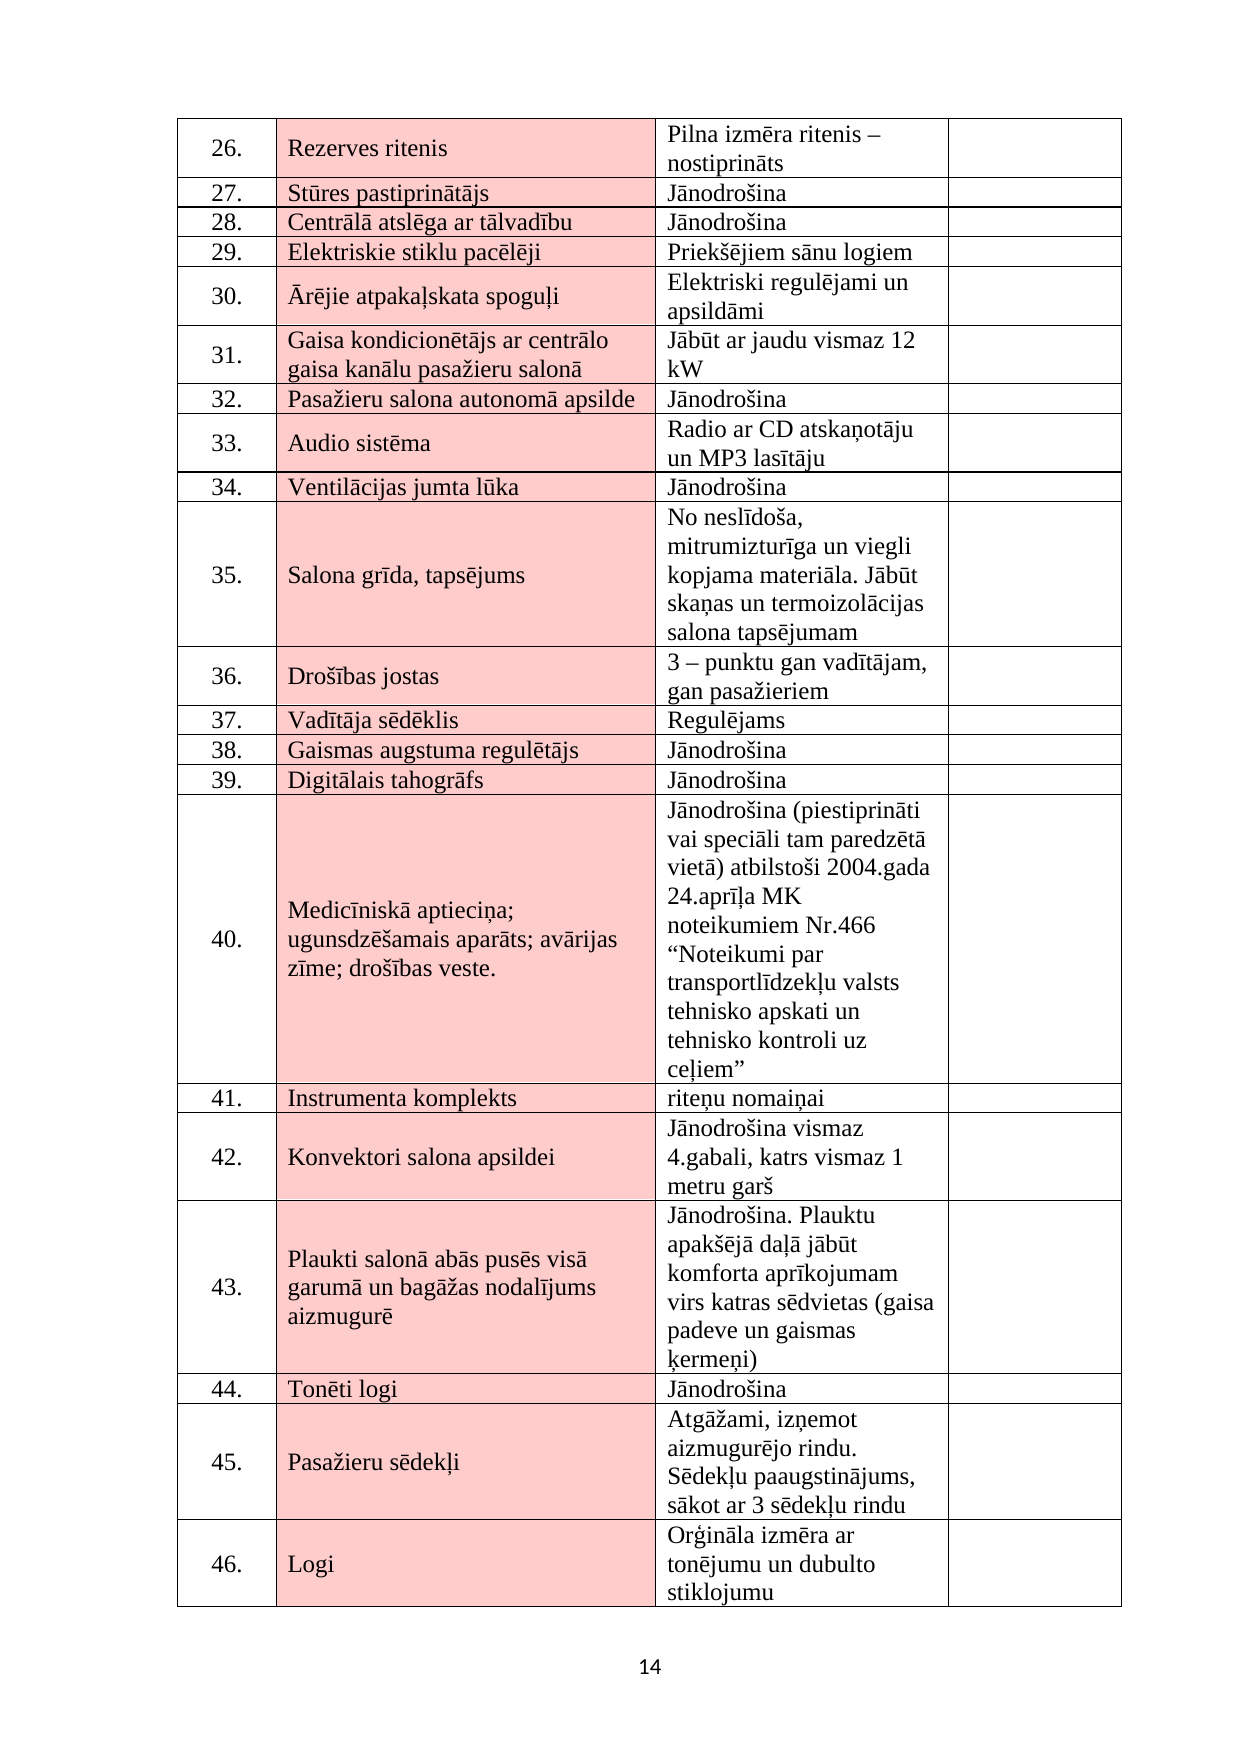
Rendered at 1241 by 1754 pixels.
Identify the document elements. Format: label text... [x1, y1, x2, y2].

table_cell [949, 119, 1121, 177]
table_cell Priekšējiem sānu logiem [656, 237, 948, 266]
table_cell [949, 267, 1121, 324]
table_cell Ventilācijas jumta lūka [277, 473, 655, 501]
table_cell Medicīniskā aptieciņa; ugunsdzēšamais aparāts; avārijas zīme; drošības veste. [277, 795, 655, 1082]
table_cell 29. [178, 237, 276, 266]
table_cell 32. [178, 384, 276, 413]
table_cell [949, 795, 1121, 1082]
table_cell 34. [178, 473, 276, 501]
table_cell 27. [178, 178, 276, 206]
table_cell Logi [277, 1520, 655, 1606]
table_cell 28. [178, 208, 276, 236]
table_cell Ārējie atpakaļskata spoguļi [277, 267, 655, 324]
table_cell Elektriskie stiklu pacēlēji [277, 237, 655, 266]
table_cell [949, 735, 1121, 764]
table_cell 43. [178, 1201, 276, 1373]
table_cell 41. [178, 1084, 276, 1112]
table_cell Jānodrošina [656, 384, 948, 413]
table_cell 42. [178, 1113, 276, 1199]
table_cell [949, 502, 1121, 646]
table_cell Jānodrošina. Plauktu apakšējā daļā jābūt komforta aprīkojumam virs katras sēdvietas (gaisa padeve un gaismas ķermeņi) [656, 1201, 948, 1373]
table_cell [949, 765, 1121, 794]
table_cell 3 – punktu gan vadītājam, gan pasažieriem [656, 647, 948, 704]
table_cell riteņu nomaiņai [656, 1084, 948, 1112]
table_cell 35. [178, 502, 276, 646]
table_cell Tonēti logi [277, 1374, 655, 1403]
table_cell 37. [178, 706, 276, 734]
table_cell [949, 414, 1121, 471]
table_cell Regulējams [656, 706, 948, 734]
table_cell 40. [178, 795, 276, 1082]
table_cell Gaismas augstuma regulētājs [277, 735, 655, 764]
table_cell 33. [178, 414, 276, 471]
table_cell 39. [178, 765, 276, 794]
table_cell [949, 1404, 1121, 1519]
table_cell 45. [178, 1404, 276, 1519]
table_cell [949, 1520, 1121, 1606]
table_cell [949, 384, 1121, 413]
table_cell No neslīdoša, mitrumizturīga un viegli kopjama materiāla. Jābūt skaņas un termoizolācijas salona tapsējumam [656, 502, 948, 646]
table_cell Salona grīda, tapsējums [277, 502, 655, 646]
table_cell Radio ar CD atskaņotāju un MP3 lasītāju [656, 414, 948, 471]
table_cell 31. [178, 326, 276, 383]
table_cell [949, 208, 1121, 236]
table_cell Instrumenta komplekts [277, 1084, 655, 1112]
table_cell Jānodrošina [656, 765, 948, 794]
table_cell Plaukti salonā abās pusēs visā garumā un bagāžas nodalījums aizmugurē [277, 1201, 655, 1373]
table_cell [949, 1201, 1121, 1373]
table_cell [949, 706, 1121, 734]
table_cell Konvektori salona apsildei [277, 1113, 655, 1199]
table_cell Vadītāja sēdēklis [277, 706, 655, 734]
table_cell Jānodrošina [656, 1374, 948, 1403]
table_cell [949, 178, 1121, 206]
table_cell Orģināla izmēra ar tonējumu un dubulto stiklojumu [656, 1520, 948, 1606]
table_cell Jānodrošina [656, 473, 948, 501]
table_cell [949, 647, 1121, 704]
table_cell Jānodrošina [656, 735, 948, 764]
table_cell 30. [178, 267, 276, 324]
table_cell Atgāžami, izņemot aizmugurējo rindu. Sēdekļu paaugstinājums, sākot ar 3 sēdekļu rindu [656, 1404, 948, 1519]
table_cell [949, 1374, 1121, 1403]
table_cell Gaisa kondicionētājs ar centrālo gaisa kanālu pasažieru salonā [277, 326, 655, 383]
table_cell 44. [178, 1374, 276, 1403]
table_cell Jānodrošina vismaz 4.gabali, katrs vismaz 1 metru garš [656, 1113, 948, 1199]
table_cell Jānodrošina (piestiprināti vai speciāli tam paredzētā vietā) atbilstoši 2004.gada 24.aprīļa MK noteikumiem Nr.466 “Noteikumi par transportlīdzekļu valsts tehnisko apskati un tehnisko kontroli uz ceļiem” [656, 795, 948, 1082]
table_cell [949, 326, 1121, 383]
table_cell Drošības jostas [277, 647, 655, 704]
table_cell [949, 1084, 1121, 1112]
table_cell Rezerves ritenis [277, 119, 655, 177]
table_cell Elektriski regulējami un apsildāmi [656, 267, 948, 324]
table_cell 46. [178, 1520, 276, 1606]
table_cell [949, 1113, 1121, 1199]
table_cell Centrālā atslēga ar tālvadību [277, 208, 655, 236]
table_cell 26. [178, 119, 276, 177]
table_cell [949, 237, 1121, 266]
table_cell Stūres pastiprinātājs [277, 178, 655, 206]
table_cell Jānodrošina [656, 208, 948, 236]
table_cell 36. [178, 647, 276, 704]
table_cell Jānodrošina [656, 178, 948, 206]
table_cell [949, 473, 1121, 501]
table_cell Pasažieru salona autonomā apsilde [277, 384, 655, 413]
table_cell 38. [178, 735, 276, 764]
table_cell Jābūt ar jaudu vismaz 12 kW [656, 326, 948, 383]
table_cell Pilna izmēra ritenis – nostiprināts [656, 119, 948, 177]
table_cell Digitālais tahogrāfs [277, 765, 655, 794]
table_cell Audio sistēma [277, 414, 655, 471]
table_cell Pasažieru sēdekļi [277, 1404, 655, 1519]
